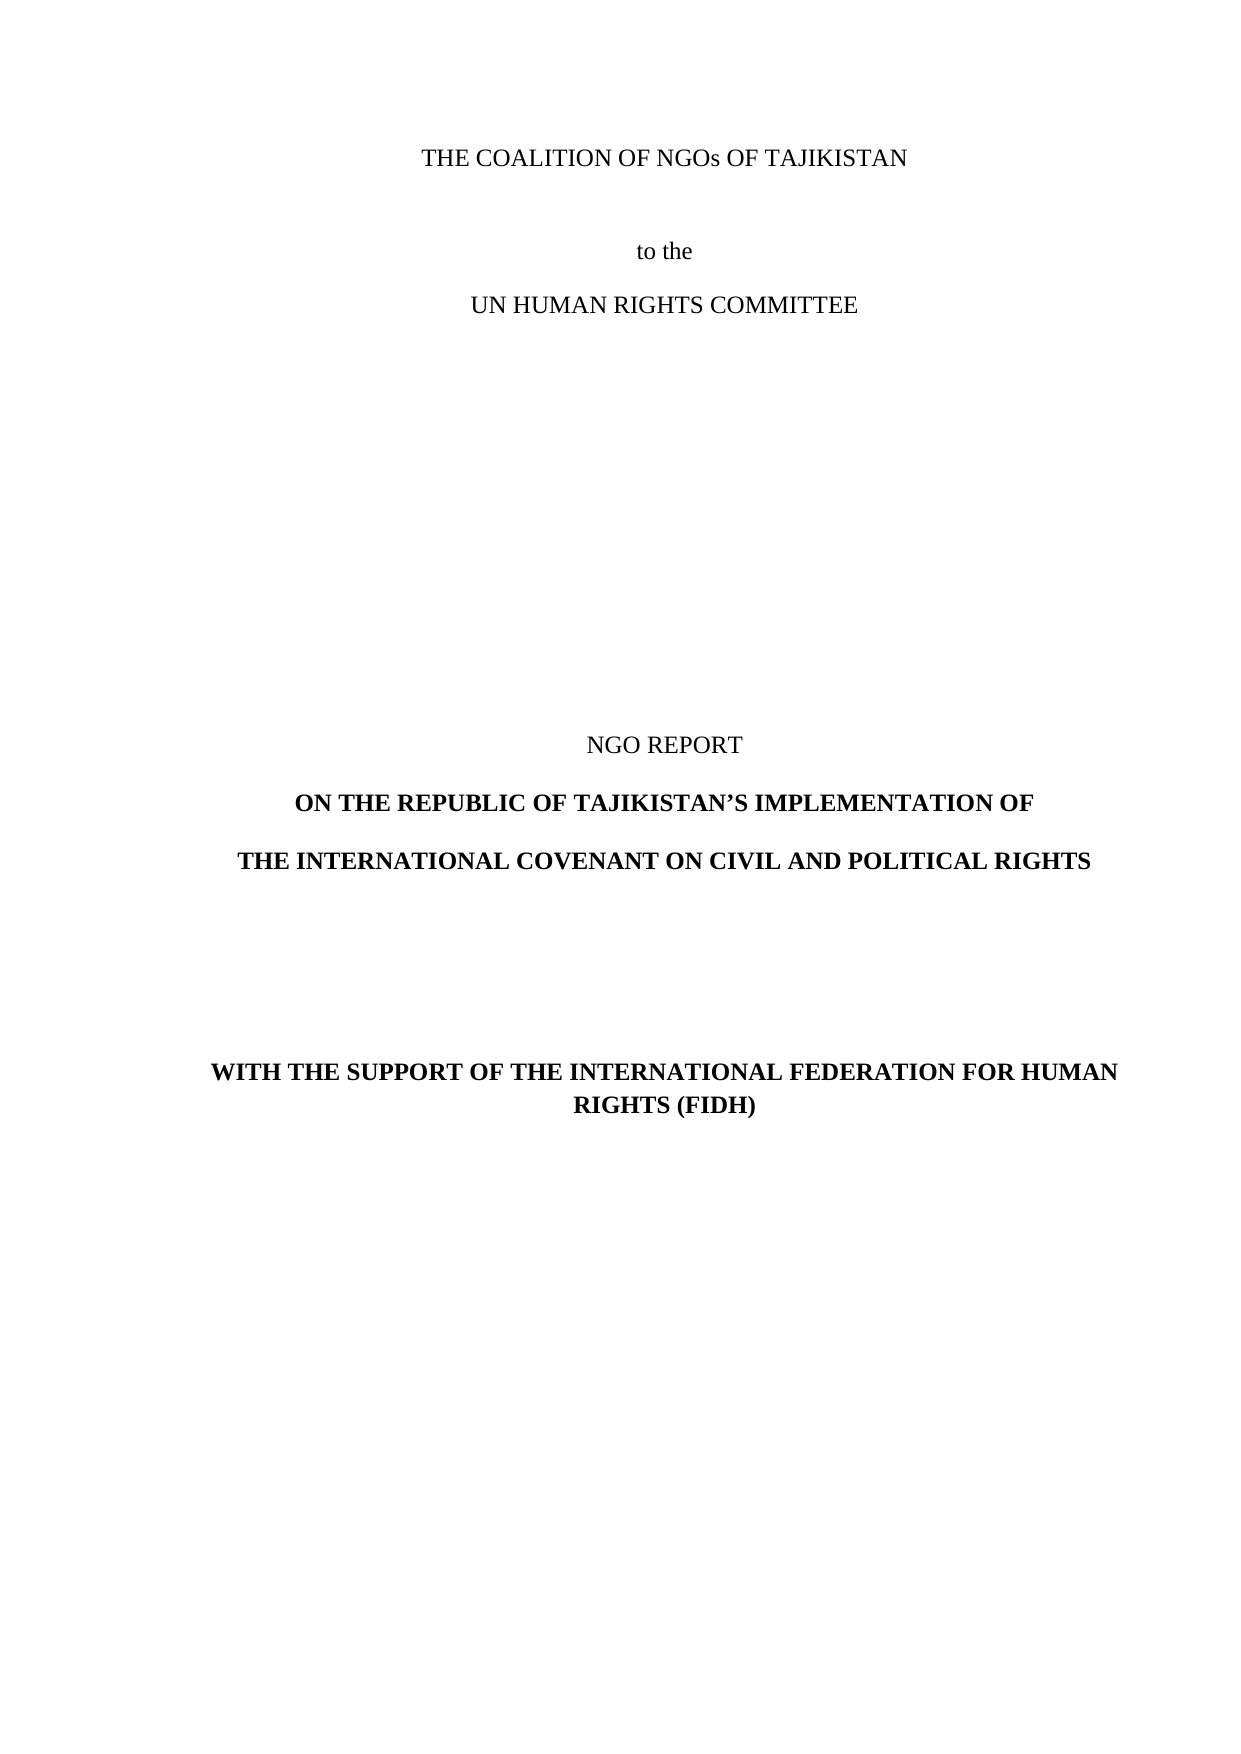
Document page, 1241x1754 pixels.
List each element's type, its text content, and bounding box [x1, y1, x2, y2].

list NGO report [177, 721, 1152, 758]
text to the [177, 236, 1152, 265]
text WITH THE SUPPORT OF THE INTERNATIONAL FEDERATION FOR HUMAN RIGHTS (FIDH) [177, 1057, 1152, 1119]
list THE COALITION OF NGOs OF TAJIKISTAN [177, 143, 1152, 172]
list UN HUMAN RIGHTS COMMITTEE [177, 290, 1152, 319]
text THE INTERNATIONAL COVENANT ON CIVIL AND POLITICAL RIGHTS [177, 838, 1152, 875]
text ON THE REPUBLIC OF TAJIKISTAN’S IMPLEMENTATION OF [177, 779, 1152, 817]
